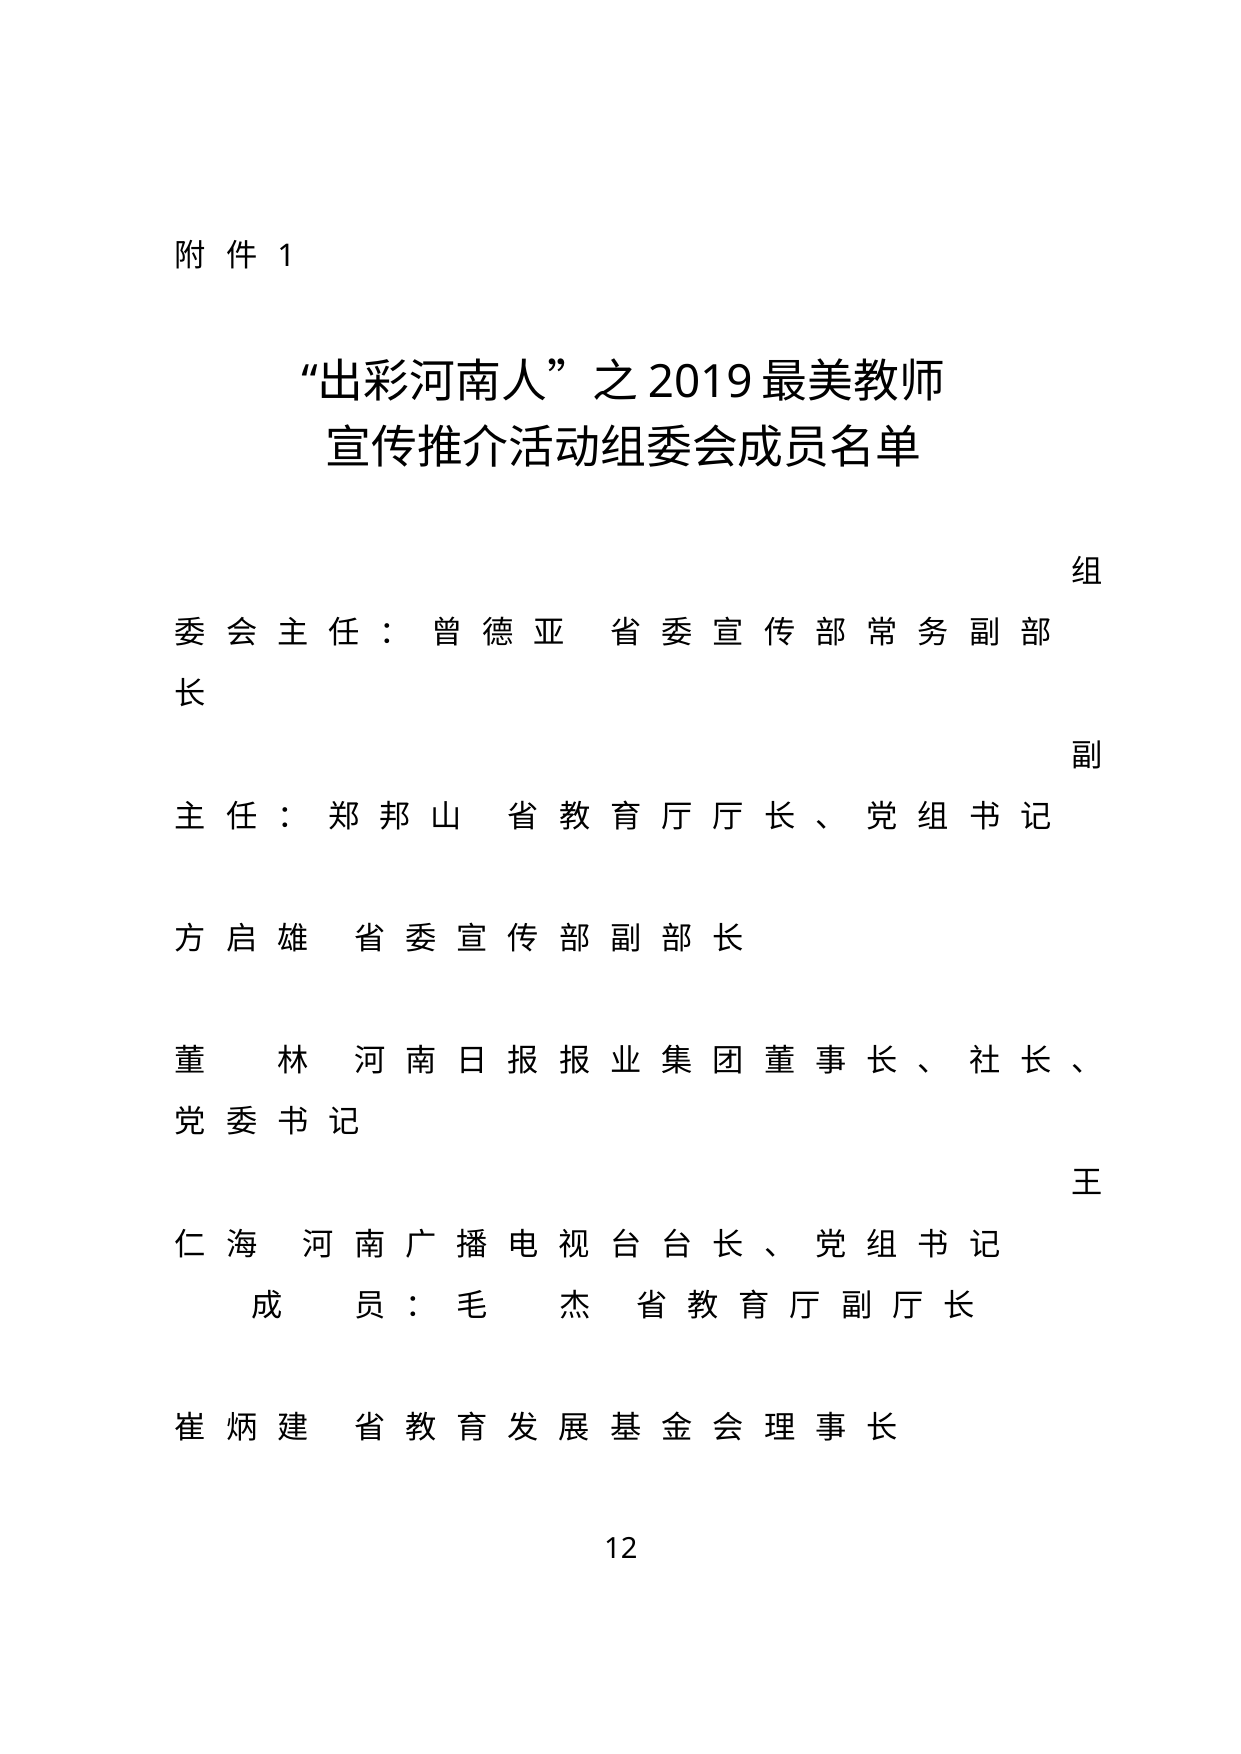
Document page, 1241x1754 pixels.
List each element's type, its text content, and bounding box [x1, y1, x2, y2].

text 成 员：毛 杰 省教育厅副厅长 [174, 1272, 1071, 1333]
text 副主任：郑邦山 省教育厅厅长、党组书记 [174, 722, 1071, 844]
text 附件1 [174, 222, 1071, 283]
text 组委会主任：曾德亚 省委宣传部常务副部长 [174, 538, 1071, 722]
text 董 林 河南日报报业集团董事长、社长、党委书记 [174, 966, 1071, 1150]
text 宣传推介活动组委会成员名单 [174, 411, 1071, 477]
text 方启雄 省委宣传部副部长 [174, 844, 1071, 966]
text 王仁海 河南广播电视台台长、党组书记 [174, 1150, 1071, 1272]
text “出彩河南人”之2019最美教师 [174, 344, 1071, 411]
text 崔炳建 省教育发展基金会理事长 [174, 1333, 1071, 1456]
